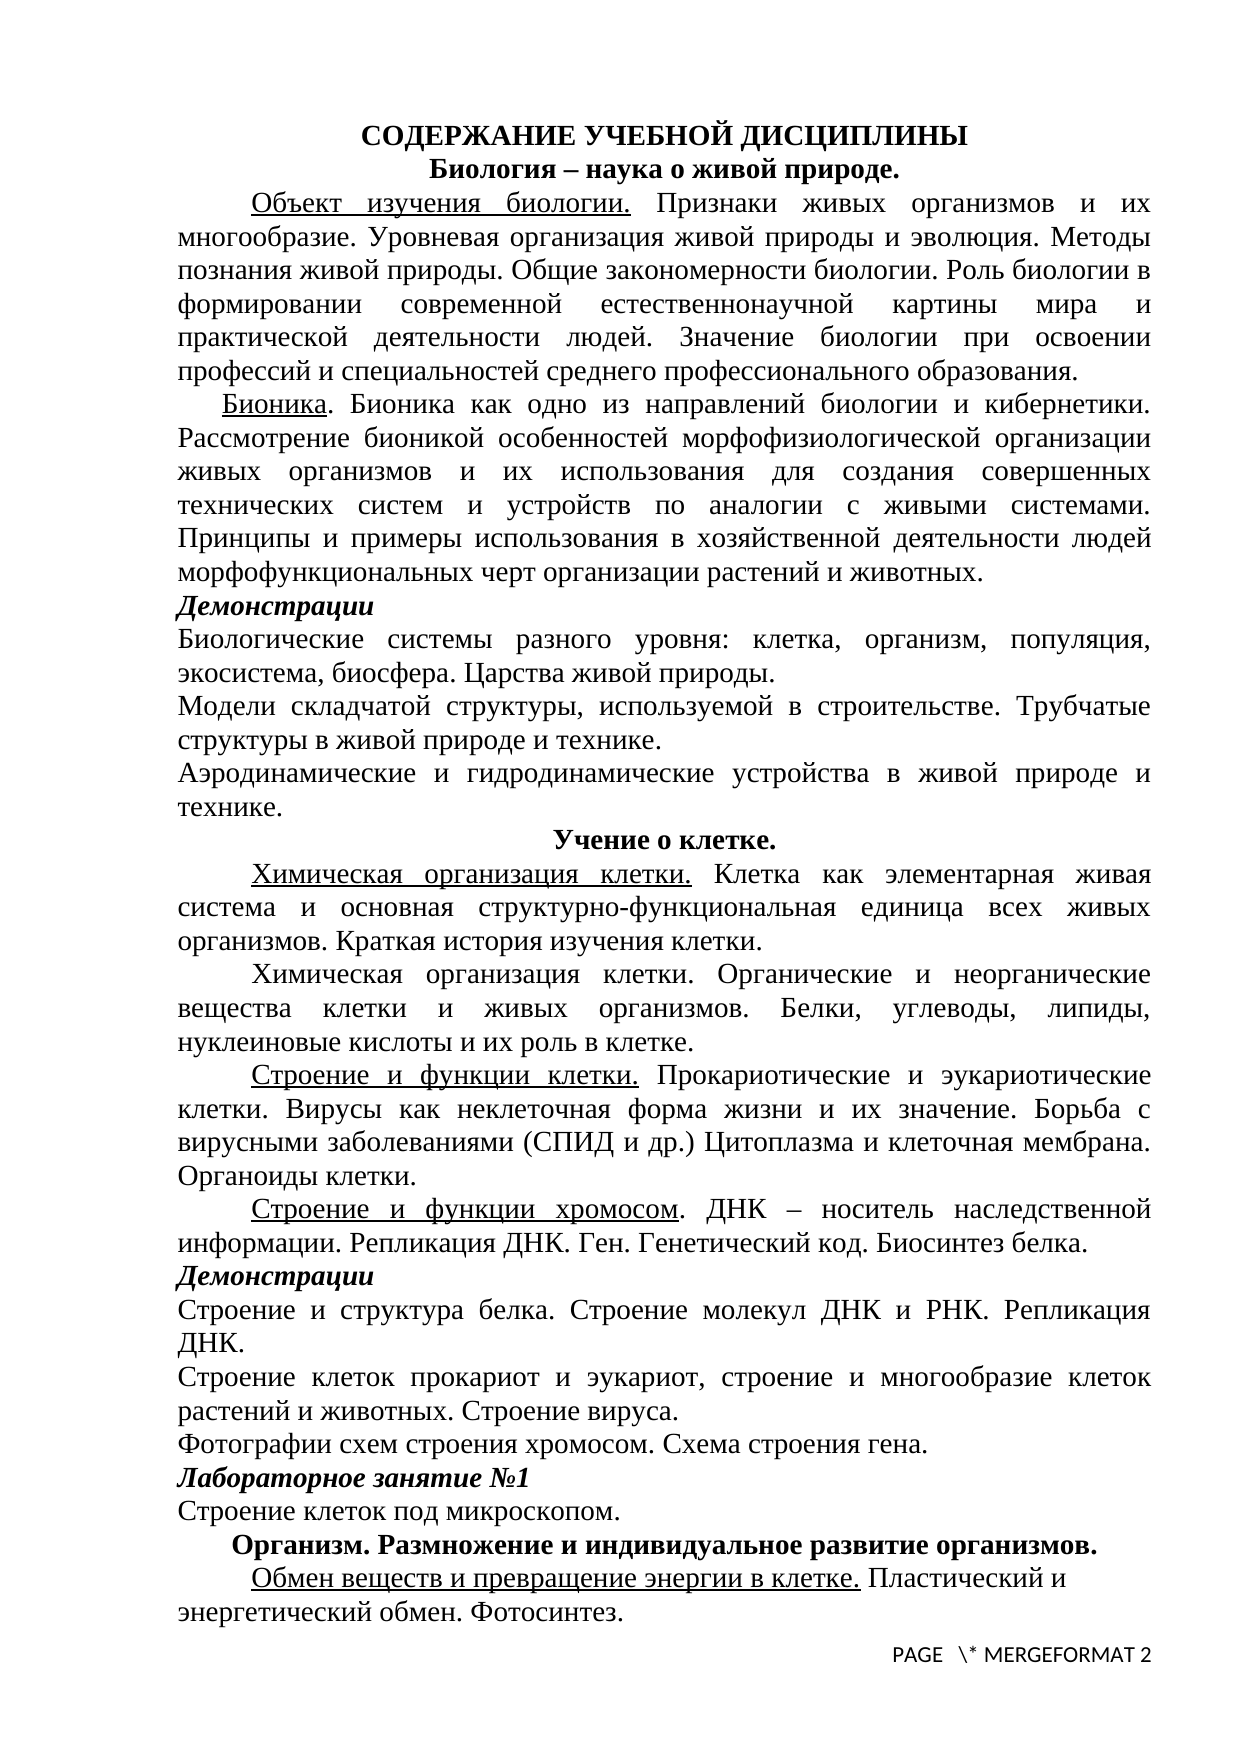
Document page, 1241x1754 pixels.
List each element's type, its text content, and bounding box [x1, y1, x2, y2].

text Демонстрации [177, 588, 1152, 621]
text энергетический обмен. Фотосинтез. [177, 1594, 1152, 1627]
text Строение клеток прокариот и эукариот, строение и многообразие клеток растений и животных. Строение вируса. [177, 1359, 1152, 1426]
text Фотографии схем строения хромосом. Схема строения гена. [177, 1426, 1152, 1460]
text СОДЕРЖАНИЕ УЧЕБНОЙ ДИСЦИПЛИНЫ [177, 118, 1152, 152]
text Учение о клетке. [177, 822, 1152, 856]
text Строение и функции хромосом. ДНК – носитель наследственной информации. Репликация ДНК. Ген. Генетический код. Биосинтез белка. [177, 1191, 1152, 1258]
text Обмен веществ и превращение энергии в клетке. Пластический и [177, 1560, 1152, 1594]
text Аэродинамические и гидродинамические устройства в живой природе и технике. [177, 755, 1152, 822]
text Строение и структура белка. Строение молекул ДНК и РНК. Репликация ДНК. [177, 1292, 1152, 1359]
text Лабораторное занятие №1 [177, 1460, 1152, 1493]
text Биология – наука о живой природе. [177, 152, 1152, 185]
text Химическая организация клетки. Клетка как элементарная живая система и основная структурно-функциональная единица всех живых организмов. Краткая история изучения клетки. [177, 856, 1152, 957]
text Химическая организация клетки. Органические и неорганические вещества клетки и живых организмов. Белки, углеводы, липиды, нуклеиновые кислоты и их роль в клетке. [177, 957, 1152, 1057]
text Объект изучения биологии. Признаки живых организмов и их многообразие. Уровневая организация живой природы и эволюция. Методы познания живой природы. Общие закономерности биологии. Роль биологии в формировании современной естественнонаучной картины мира и практической деятельности людей. Значение биологии при освоении профессий и специальностей среднего профессионального образования. [177, 185, 1152, 386]
text Строение и функции клетки. Прокариотические и эукариотические клетки. Вирусы как неклеточная форма жизни и их значение. Борьба с вирусными заболеваниями (СПИД и др.) Цитоплазма и клеточная мембрана. Органоиды клетки. [177, 1057, 1152, 1191]
text Демонстрации [177, 1258, 1152, 1292]
text Организм. Размножение и индивидуальное развитие организмов. [177, 1527, 1152, 1560]
text Строение клеток под микроскопом. [177, 1493, 1152, 1527]
text Модели складчатой структуры, используемой в строительстве. Трубчатые структуры в живой природе и технике. [177, 688, 1152, 755]
text Биологические системы разного уровня: клетка, организм, популяция, экосистема, биосфера. Царства живой природы. [177, 621, 1152, 688]
text Бионика. Бионика как одно из направлений биологии и кибернетики. Рассмотрение бионикой особенностей морфофизиологической организации живых организмов и их использования для создания совершенных технических систем и устройств по аналогии с живыми системами. Принципы и примеры использования в хозяйственной деятельности людей морфофункциональных черт организации растений и животных. [177, 386, 1152, 588]
